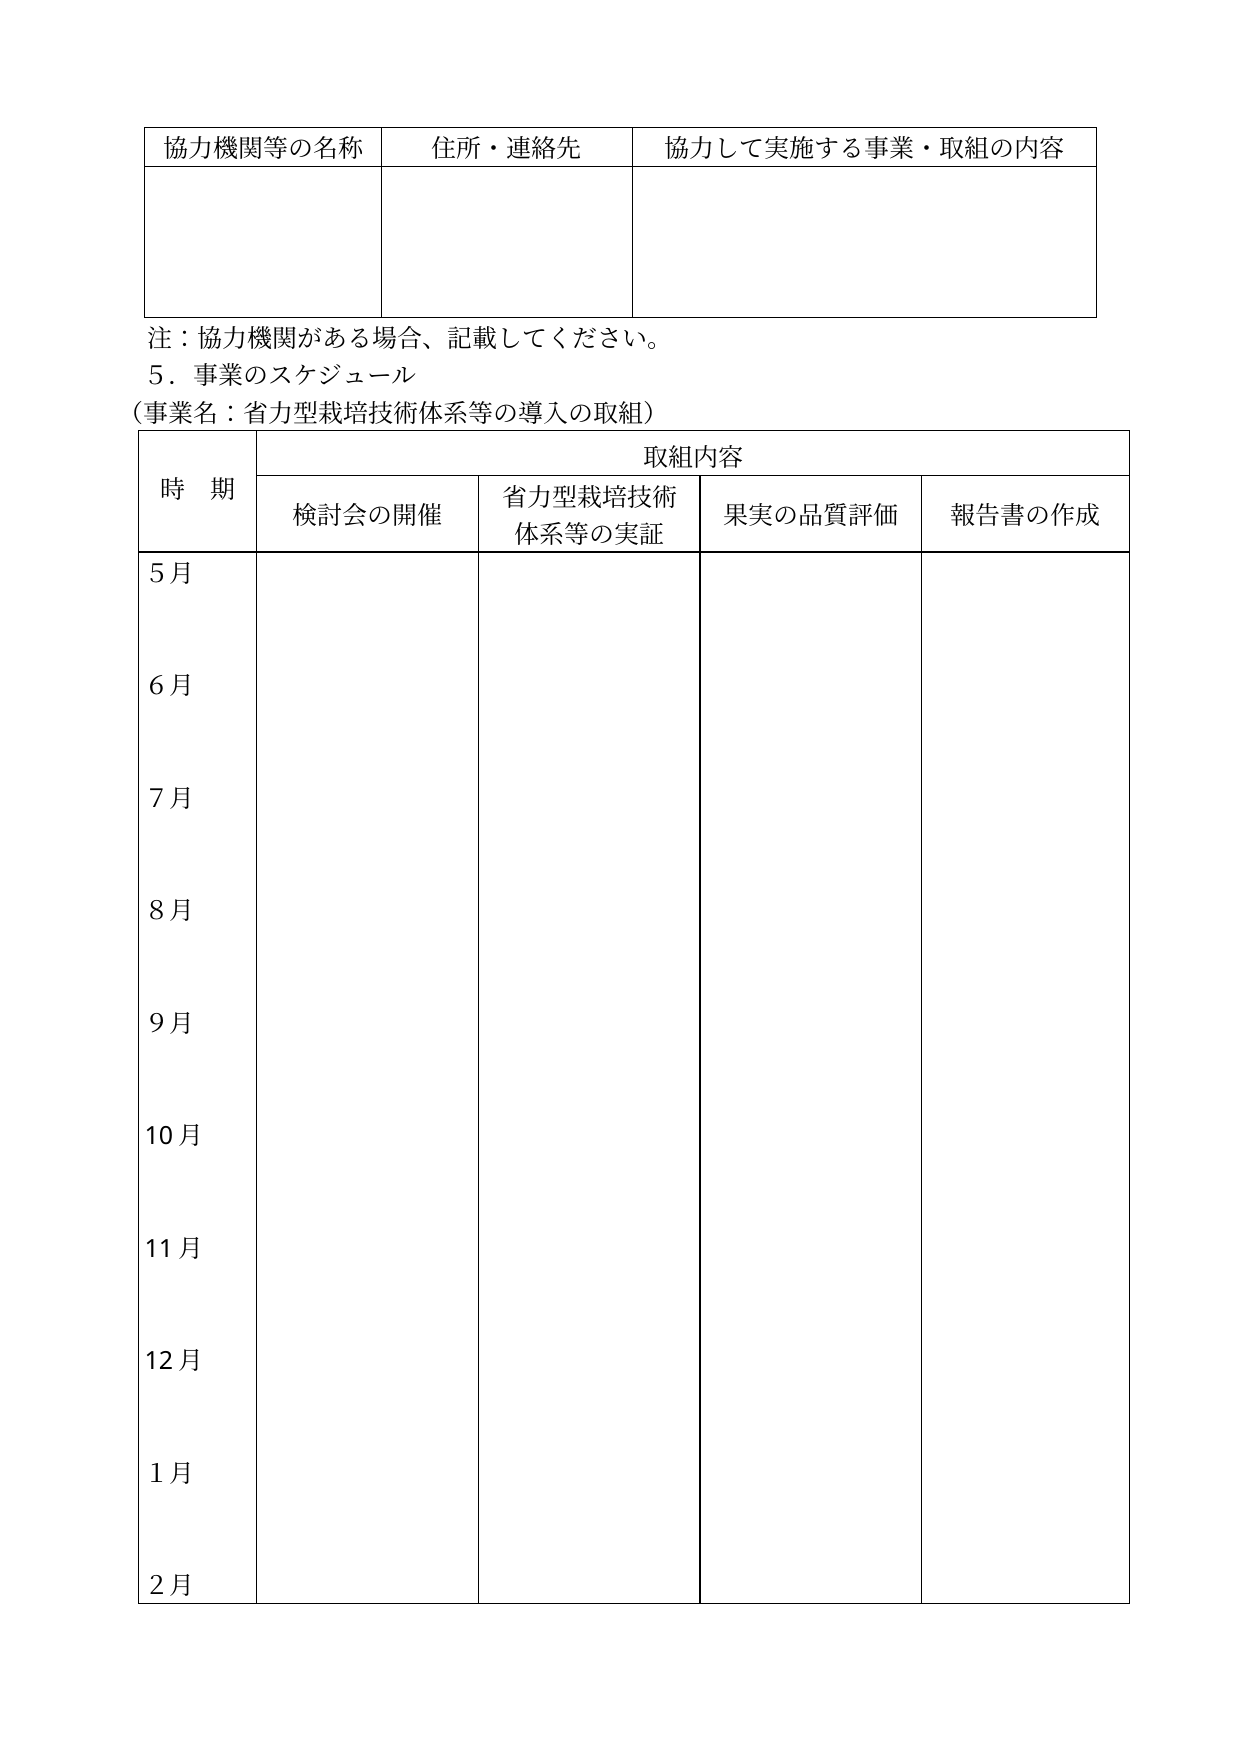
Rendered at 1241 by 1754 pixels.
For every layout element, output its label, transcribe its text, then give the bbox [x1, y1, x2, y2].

table_cell [382, 167, 632, 317]
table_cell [139, 553, 256, 1602]
table_cell [633, 167, 1096, 317]
table_header 協力して実施する事業・取組の内容 [633, 128, 1096, 166]
text 注：協力機関がある場合、記載してください。 [147, 318, 1122, 355]
table_header 時 期 [139, 431, 256, 551]
table_cell 報告書の作成 [922, 476, 1129, 551]
table_header 協力機関等の名称 [145, 128, 381, 166]
table_header 取組内容 [257, 431, 1129, 475]
table_cell 果実の品質評価 [701, 476, 921, 551]
text （事業名：省力型栽培技術体系等の導入の取組） [118, 393, 1122, 430]
table_cell [701, 553, 921, 1602]
table_cell [479, 553, 699, 1602]
table_cell 省力型栽培技術 体系等の実証 [479, 476, 699, 551]
table_header 住所・連絡先 [382, 128, 632, 166]
table_cell [922, 553, 1129, 1602]
table_cell [145, 167, 381, 317]
table_cell 検討会の開催 [257, 476, 478, 551]
table_cell [257, 553, 478, 1602]
text ５．事業のスケジュール [118, 355, 1122, 393]
